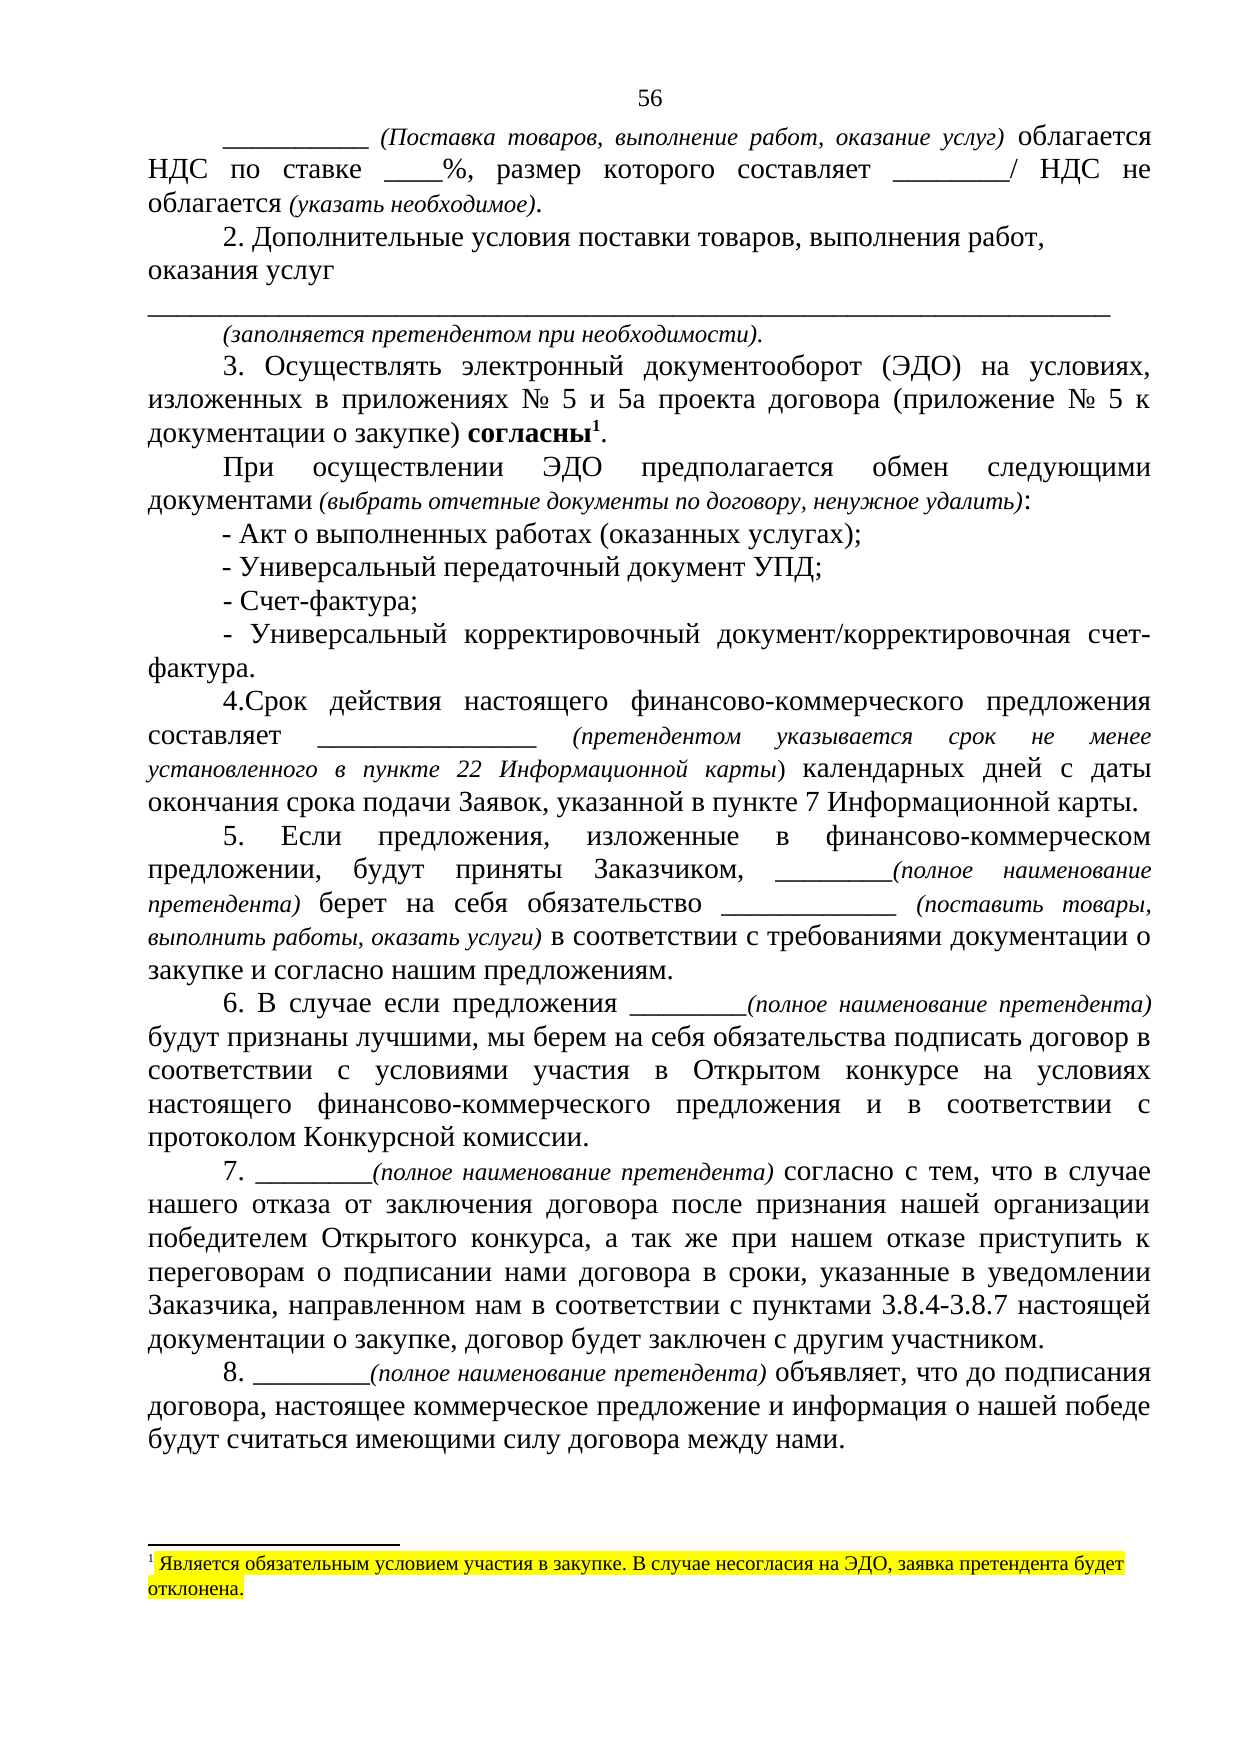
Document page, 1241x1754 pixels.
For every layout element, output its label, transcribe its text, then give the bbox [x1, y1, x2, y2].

text 2. Дополнительные условия поставки товаров, выполнения работ, оказания услуг __________________________________________________________________ [148, 219, 1152, 319]
text (заполняется претендентом при необходимости). [148, 319, 1152, 348]
text - Универсальный корректировочный документ/корректировочная счет-фактура. [148, 616, 1152, 683]
text 5. Если предложения, изложенные в финансово-коммерческом предложении, будут приняты Заказчиком, ________(полное наименование претендента) берет на себя обязательство ____________ (поставить товары, выполнить работы, оказать услуги) в соответствии с требованиями документации о закупке и согласно нашим предложениям. [148, 818, 1152, 985]
text При осуществлении ЭДО предполагается обмен следующими документами (выбрать отчетные документы по договору, ненужное удалить): [148, 449, 1152, 516]
text - Акт о выполненных работах (оказанных услугах); [148, 516, 1152, 549]
text - Счет-фактура; [148, 583, 1152, 616]
text __________ (Поставка товаров, выполнение работ, оказание услуг) облагается НДС по ставке ____%, размер которого составляет ________/ НДС не облагается (указать необходимое). [148, 118, 1152, 219]
text - Универсальный передаточный документ УПД; [148, 549, 1152, 583]
text 3. Осуществлять электронный документооборот (ЭДО) на условиях, изложенных в приложениях № 5 и 5а проекта договора (приложение № 5 к документации о закупке) согласны. [148, 348, 1152, 449]
text 4.Срок действия настоящего финансово-коммерческого предложения составляет _______________ (претендентом указывается срок не менее установленного в пункте 22 Информационной карты) календарных дней с даты окончания срока подачи Заявок, указанной в пункте 7 Информационной карты. [148, 683, 1152, 818]
text 6. В случае если предложения ________(полное наименование претендента) будут признаны лучшими, мы берем на себя обязательства подписать договор в соответствии с условиями участия в Открытом конкурсе на условиях настоящего финансово-коммерческого предложения и в соответствии с протоколом Конкурсной комиссии. [148, 985, 1152, 1153]
text 7. ________(полное наименование претендента) согласно с тем, что в случае нашего отказа от заключения договора после признания нашей организации победителем Открытого конкурса, а так же при нашем отказе приступить к переговорам о подписании нами договора в сроки, указанные в уведомлении Заказчика, направленном нам в соответствии с пунктами 3.8.4-3.8.7 настоящей документации о закупке, договор будет заключен с другим участником. [148, 1153, 1152, 1354]
text 8. ________(полное наименование претендента) объявляет, что до подписания договора, настоящее коммерческое предложение и информация о нашей победе будут считаться имеющими силу договора между нами. [148, 1354, 1152, 1455]
